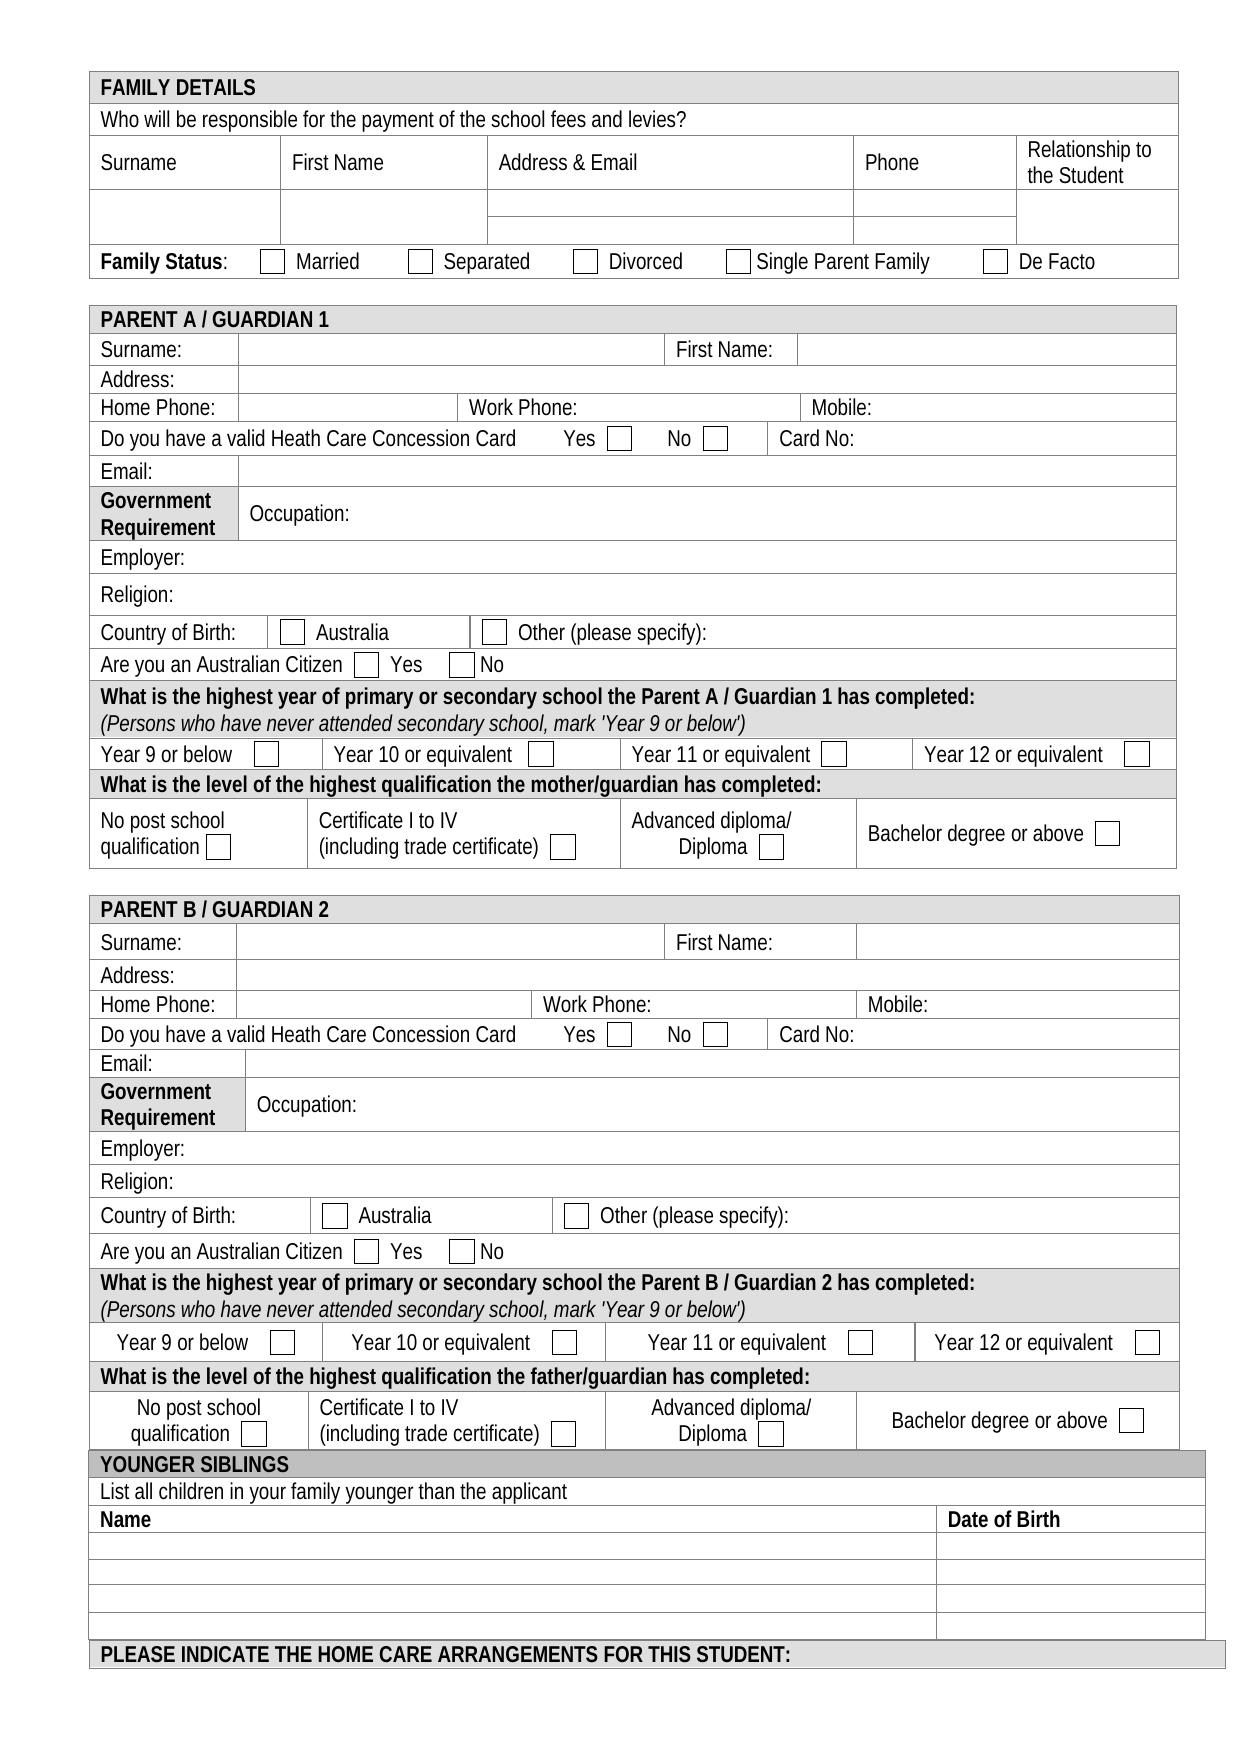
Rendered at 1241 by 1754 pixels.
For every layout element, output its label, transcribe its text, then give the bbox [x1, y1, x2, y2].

table_cell Email: [90, 456, 238, 486]
table_cell Mobile: [857, 991, 1179, 1018]
table_cell Work Phone: [532, 991, 856, 1018]
table_cell [237, 991, 531, 1018]
table_cell Year 11 or equivalent [606, 1323, 914, 1361]
table_cell First Name [281, 136, 487, 189]
table_cell [89, 1560, 936, 1584]
table_cell Name [89, 1506, 936, 1532]
table_cell No post school qualification [90, 799, 307, 868]
table_cell [89, 1533, 936, 1559]
table_header PARENT A / GUARDIAN 1 [90, 306, 1176, 333]
table_cell First Name: [665, 334, 797, 365]
table_cell [937, 1560, 1205, 1584]
table_cell Bachelor degree or above [857, 799, 1176, 868]
table_cell [239, 456, 1176, 486]
table_cell Year 11 or equivalent [621, 739, 912, 769]
table_header YOUNGER SIBLINGS [89, 1451, 1205, 1477]
table_cell What is the level of the highest qualification the father/guardian has completed: [90, 1362, 1179, 1391]
table_cell Advanced diploma/ Diploma [621, 799, 856, 868]
table_cell [937, 1585, 1205, 1612]
table_cell Do you have a valid Heath Care Concession Card Yes No [90, 1019, 767, 1049]
table_cell [237, 960, 1179, 989]
table_cell Employer: [90, 541, 1176, 573]
table_cell Home Phone: [90, 991, 236, 1018]
table_cell What is the highest year of primary or secondary school the Parent A / Guardian 1 has completed: (Persons who have never attended secondary school, mark 'Year 9 or below') [90, 681, 1176, 737]
table_cell Employer: [90, 1132, 1179, 1164]
table_cell [1017, 190, 1178, 244]
table_cell [239, 334, 664, 365]
table_cell Advanced diploma/ Diploma [606, 1392, 856, 1449]
table_cell Bachelor degree or above [857, 1392, 1179, 1449]
table_cell Card No: [768, 422, 1176, 455]
table_cell [854, 217, 1016, 244]
table_cell Religion: [90, 1165, 1179, 1197]
table_cell Country of Birth: [90, 1198, 310, 1233]
table_cell Surname [90, 136, 280, 189]
table_cell [937, 1613, 1205, 1639]
table_cell Religion: [90, 574, 1176, 615]
table_cell Year 12 or equivalent [913, 739, 1176, 769]
table_cell Are you an Australian Citizen Yes No [90, 649, 1176, 680]
table_cell Australia [311, 1198, 552, 1233]
table_cell [857, 924, 1179, 959]
table_cell Work Phone: [458, 394, 800, 421]
table_cell Government Requirement [90, 1078, 245, 1131]
table_cell Certificate I to IV (including trade certificate) [308, 799, 620, 868]
table_cell No post school qualification [90, 1392, 308, 1449]
table_cell Email: [90, 1050, 245, 1077]
table_cell [488, 217, 853, 244]
table_cell Do you have a valid Heath Care Concession Card Yes No [90, 422, 767, 455]
table_cell [281, 190, 487, 244]
table_cell Date of Birth [937, 1506, 1205, 1532]
table_cell Occupation: [246, 1078, 1179, 1131]
table_cell Phone [854, 136, 1016, 189]
table_cell [89, 1613, 936, 1639]
table_cell Australia [268, 616, 469, 648]
table_cell [239, 394, 457, 421]
table_cell What is the highest year of primary or secondary school the Parent B / Guardian 2 has completed: (Persons who have never attended secondary school, mark 'Year 9 or below') [90, 1269, 1179, 1322]
table_cell List all children in your family younger than the applicant [89, 1478, 1205, 1504]
table_cell Address: [90, 366, 238, 392]
table_cell Mobile: [801, 394, 1176, 421]
table_cell Who will be responsible for the payment of the school fees and levies? [90, 104, 1178, 135]
table_header PARENT B / GUARDIAN 2 [90, 896, 1179, 923]
table_cell Year 12 or equivalent [916, 1323, 1179, 1361]
table_cell Year 9 or below [90, 1323, 322, 1361]
table_cell Government Requirement [90, 487, 238, 540]
table_cell Address: [90, 960, 236, 989]
table_cell [89, 1585, 936, 1612]
table_cell [237, 924, 664, 959]
table_cell [854, 190, 1016, 216]
table_header PLEASE INDICATE THE HOME CARE ARRANGEMENTS FOR THIS STUDENT: [90, 1641, 1225, 1667]
table_cell First Name: [665, 924, 856, 959]
table_cell What is the level of the highest qualification the mother/guardian has completed: [90, 770, 1176, 798]
table_cell Address & Email [488, 136, 853, 189]
table_cell [90, 190, 280, 244]
table_cell Home Phone: [90, 394, 238, 421]
table_cell Year 9 or below [90, 739, 322, 769]
table_cell [488, 190, 853, 216]
table_cell Surname: [90, 334, 238, 365]
table_cell Other (please specify): [471, 616, 1176, 648]
table_cell Family Status: Married Separated Divorced Single Parent Family De Facto [90, 245, 1178, 278]
table_cell Certificate I to IV (including trade certificate) [309, 1392, 605, 1449]
table_cell Country of Birth: [90, 616, 267, 648]
table_cell [246, 1050, 1179, 1077]
table_cell Surname: [90, 924, 236, 959]
table_cell Are you an Australian Citizen Yes No [90, 1234, 1179, 1268]
table_cell Year 10 or equivalent [323, 739, 620, 769]
table_cell Occupation: [239, 487, 1176, 540]
table_cell Other (please specify): [553, 1198, 1179, 1233]
table_cell Card No: [768, 1019, 1179, 1049]
table_cell Relationship to the Student [1017, 136, 1178, 189]
table_header FAMILY DETAILS [90, 72, 1178, 103]
table_cell [798, 334, 1176, 365]
table_cell Year 10 or equivalent [323, 1323, 605, 1361]
table_cell [239, 366, 1176, 392]
table_cell [937, 1533, 1205, 1559]
